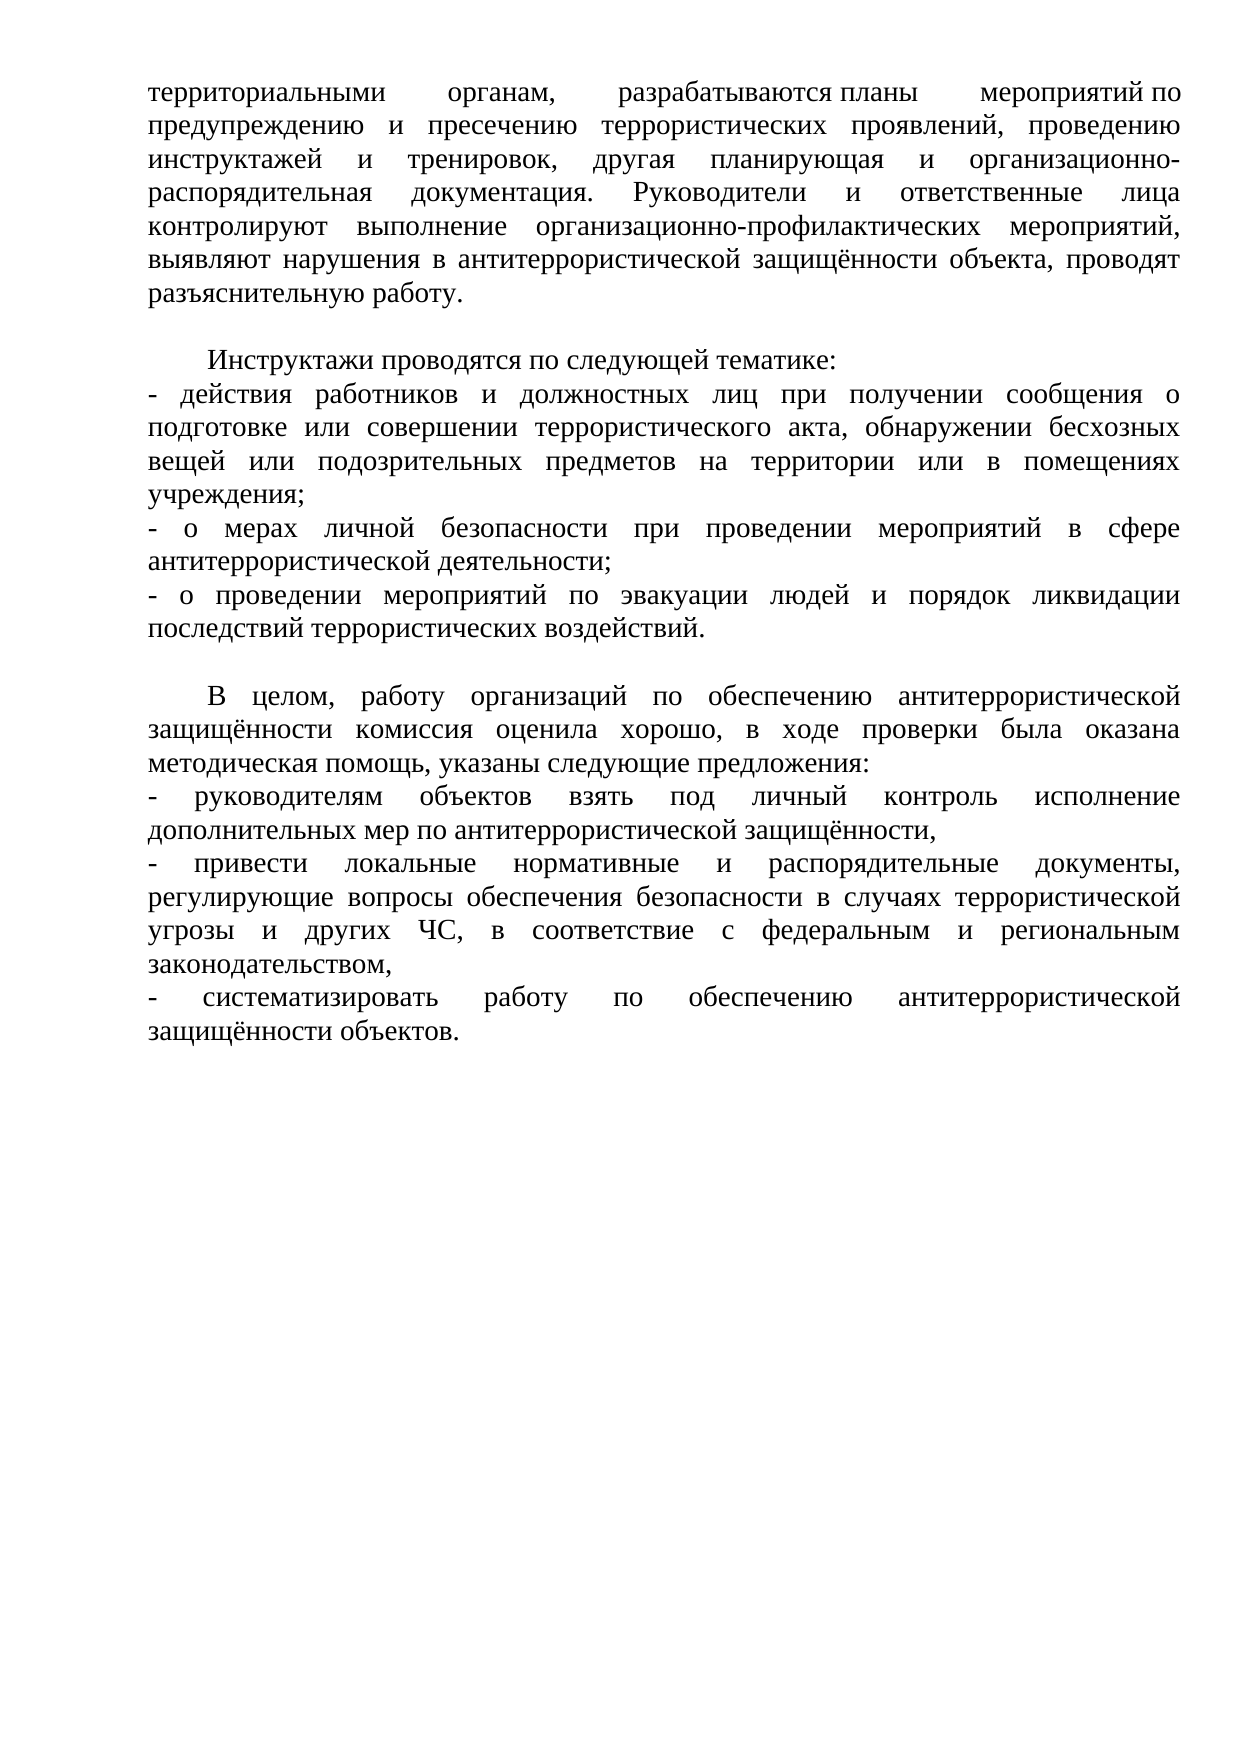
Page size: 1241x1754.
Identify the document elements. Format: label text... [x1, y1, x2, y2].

text - действия работников и должностных лиц при получении сообщения о подготовке или совершении террористического акта, обнаружении бесхозных вещей или подозрительных предметов на территории или в помещениях учреждения; [148, 376, 1181, 510]
text В целом, работу организаций по обеспечению антитеррористической защищённости комиссия оценила хорошо, в ходе проверки была оказана методическая помощь, указаны следующие предложения: [148, 678, 1181, 778]
text Инструктажи проводятся по следующей тематике: [148, 342, 1181, 376]
text - привести локальные нормативные и распорядительные документы, регулирующие вопросы обеспечения безопасности в случаях террористической угрозы и других ЧС, в соответствие с федеральным и региональным законодательством, [148, 845, 1181, 979]
text - о проведении мероприятий по эвакуации людей и порядок ликвидации последствий террористических воздействий. [148, 577, 1181, 644]
text - систематизировать работу по обеспечению антитеррористической защищённости объектов. [148, 979, 1181, 1047]
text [148, 74, 1181, 309]
text - о мерах личной безопасности при проведении мероприятий в сфере антитеррористической деятельности; [148, 510, 1181, 577]
text - руководителям объектов взять под личный контроль исполнение дополнительных мер по антитеррористической защищённости, [148, 778, 1181, 845]
